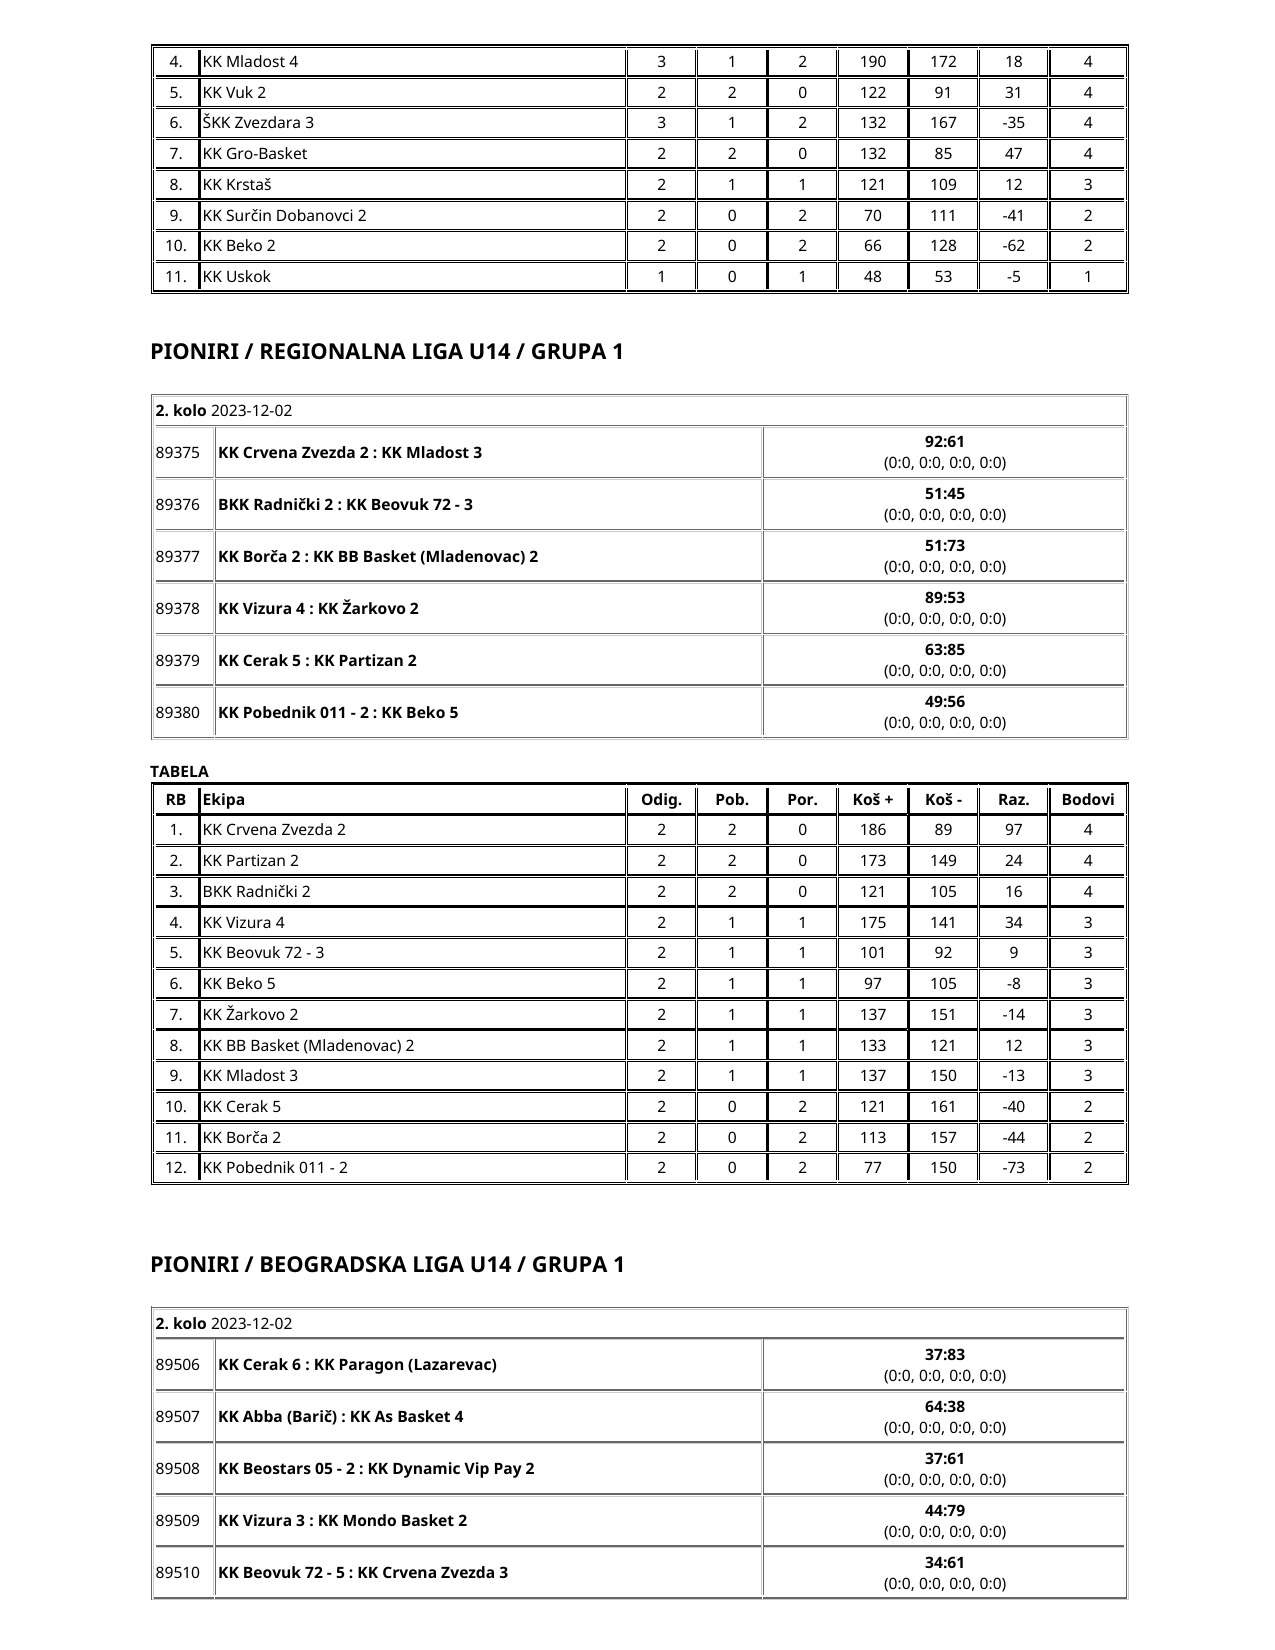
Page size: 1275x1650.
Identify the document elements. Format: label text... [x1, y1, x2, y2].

table_cell KK Pobednik 011 - 2 : KK Beko 5 [215, 688, 763, 736]
table_cell 89:53 (0:0, 0:0, 0:0, 0:0) [764, 580, 1126, 632]
table_cell 2 [769, 1093, 836, 1120]
table_cell 2 [628, 171, 695, 198]
table_cell 53 [908, 263, 978, 290]
table_cell 89377 [154, 529, 213, 580]
table_cell 173 [839, 847, 907, 874]
table_cell 8. [152, 1028, 198, 1059]
table_cell KK Abba (Barič) : KK As Basket 4 [216, 1393, 761, 1441]
table_cell 97 [980, 816, 1047, 843]
table_cell 12 [980, 1031, 1047, 1059]
table_cell KK Cerak 5 : KK Partizan 2 [216, 636, 761, 684]
table_cell -40 [980, 1093, 1047, 1120]
table_cell KK Pobednik 011 - 2 [199, 1154, 626, 1182]
table_cell 1 [698, 1031, 766, 1059]
table_cell 2. [154, 844, 198, 874]
table_cell 132 [839, 140, 907, 167]
table_cell KK BB Basket (Mladenovac) 2 [201, 1031, 625, 1059]
table_cell 16 [980, 878, 1047, 905]
table_cell 0 [697, 1154, 767, 1182]
text PIONIRI / BEOGRADSKA LIGA U14 / GRUPA 1 [150, 1185, 1125, 1306]
table_cell 97 [839, 970, 907, 997]
table_header Pob. [697, 785, 767, 813]
table_cell BKK Radnički 2 : KK Beovuk 72 - 3 [216, 480, 761, 528]
table_cell 49:56 (0:0, 0:0, 0:0, 0:0) [763, 684, 1126, 736]
table_cell 3 [1049, 1059, 1127, 1089]
table_cell 2 [769, 109, 836, 137]
table_cell 77 [838, 1154, 908, 1182]
text TABELA [150, 740, 1125, 782]
table_cell 0 [698, 202, 766, 229]
table_cell 2 [628, 970, 695, 997]
table_cell 1 [697, 48, 767, 75]
table_cell 12. [152, 1151, 199, 1182]
table_cell 175 [839, 908, 907, 936]
table_cell 34 [980, 908, 1047, 936]
table_cell 3 [1051, 167, 1126, 198]
table_cell 1 [769, 939, 836, 966]
table_cell 2 [698, 847, 766, 874]
table_header RB [154, 785, 199, 813]
table_cell 3 [1051, 997, 1126, 1028]
table_cell KK Crvena Zvezda 2 : KK Mladost 3 [216, 428, 761, 476]
table_cell 1. [152, 813, 198, 843]
table_cell 70 [839, 202, 907, 229]
table_cell KK Žarkovo 2 [201, 1001, 625, 1028]
table_cell -41 [980, 202, 1047, 229]
table_cell 3 [1051, 966, 1126, 997]
table_cell 2 [1049, 1151, 1127, 1182]
table_cell 37:61 (0:0, 0:0, 0:0, 0:0) [764, 1441, 1126, 1493]
table_cell 151 [910, 1001, 977, 1028]
table_cell 2 [698, 816, 766, 843]
table_cell 2 [628, 140, 695, 167]
table_cell 190 [838, 46, 908, 75]
table_cell 0 [769, 847, 836, 874]
table_cell 2 [628, 1062, 695, 1089]
table_header Koš + [838, 784, 908, 813]
table_cell 89379 [154, 633, 213, 684]
table_cell KK Vuk 2 [201, 79, 625, 106]
table_cell 2 [628, 847, 695, 874]
table_cell 2 [769, 202, 836, 229]
table_cell 0 [769, 816, 836, 843]
table_cell 10. [152, 229, 199, 259]
table_cell 3 [1049, 936, 1127, 966]
table_cell 66 [839, 232, 907, 259]
table_cell 11. [154, 1120, 198, 1151]
table_cell KK Borča 2 : KK BB Basket (Mladenovac) 2 [216, 532, 761, 580]
table_cell 1 [769, 970, 836, 997]
table_cell 51:73 (0:0, 0:0, 0:0, 0:0) [764, 529, 1126, 580]
table_cell 9. [154, 198, 198, 229]
table_cell 150 [908, 1154, 978, 1182]
table_cell 2 [1049, 229, 1127, 259]
table_cell 4. [154, 48, 199, 75]
table_cell 4 [1051, 874, 1126, 905]
table_cell KK Vizura 3 : KK Mondo Basket 2 [216, 1497, 761, 1545]
table_cell 0 [769, 878, 836, 905]
table_cell 128 [910, 232, 977, 259]
table_cell 89376 [154, 476, 213, 528]
table_cell 89380 [154, 684, 215, 736]
table_cell 3. [154, 874, 198, 905]
table_cell 2 [628, 816, 695, 843]
table_cell 10. [154, 1089, 198, 1120]
table_cell KK Krstaš [201, 171, 625, 198]
table_cell 133 [839, 1031, 907, 1059]
table_cell 3 [626, 48, 697, 75]
table_cell KK Cerak 5 [201, 1093, 625, 1120]
table_cell 105 [910, 970, 977, 997]
table_cell 2 [1051, 1089, 1126, 1120]
table_cell 0 [698, 232, 766, 259]
table_cell 2 [628, 232, 695, 259]
table_header Ekipa [199, 785, 626, 813]
table_cell 9 [980, 939, 1047, 966]
table_cell 1 [767, 263, 838, 290]
table_cell 47 [980, 140, 1047, 167]
table_cell 2 [628, 1124, 695, 1151]
table_cell 167 [910, 109, 977, 137]
table_cell 2 [626, 1154, 697, 1182]
table_cell 6. [154, 966, 198, 997]
table_cell 150 [910, 1062, 977, 1089]
table_cell 161 [910, 1093, 977, 1120]
table_cell 2 [628, 939, 695, 966]
table_cell 51:45 (0:0, 0:0, 0:0, 0:0) [764, 476, 1126, 528]
table_cell 1 [698, 171, 766, 198]
table_cell 4 [1051, 813, 1127, 843]
table_cell 1 [769, 1062, 836, 1089]
table_cell 89378 [154, 580, 213, 632]
table_cell 92 [910, 939, 977, 966]
table_cell 4 [1051, 844, 1126, 874]
table_cell 24 [980, 847, 1047, 874]
table_cell 63:85 (0:0, 0:0, 0:0, 0:0) [764, 633, 1126, 684]
table_cell 6. [152, 106, 199, 137]
table_cell 2 [1051, 1120, 1126, 1151]
table_cell 1 [769, 908, 836, 936]
table_cell KK Uskok [199, 263, 626, 290]
table_cell 48 [838, 263, 908, 290]
table_cell KK Beostars 05 - 2 : KK Dynamic Vip Pay 2 [216, 1444, 761, 1493]
table_header 2. kolo 2023-12-02 [154, 397, 1126, 424]
table_cell 132 [839, 109, 907, 137]
table_cell -13 [980, 1062, 1047, 1089]
table_cell 2 [628, 79, 695, 106]
table_header Bodovi [1049, 785, 1126, 813]
table_cell 1 [769, 1001, 836, 1028]
table_cell 2 [628, 1031, 695, 1059]
table_cell 0 [698, 1093, 766, 1120]
table_cell KK Partizan 2 [201, 847, 625, 874]
table_cell 101 [839, 939, 907, 966]
table_cell 0 [698, 1124, 766, 1151]
table_cell 2 [1051, 198, 1126, 229]
table_cell 2 [698, 79, 766, 106]
table_cell 2 [767, 1154, 838, 1182]
table_cell 5. [152, 936, 199, 966]
table_cell KK Vizura 4 [201, 908, 625, 936]
table_cell 2 [628, 908, 695, 936]
table_cell 1 [1049, 260, 1126, 290]
table_cell 141 [910, 908, 977, 936]
table_cell 121 [910, 1031, 977, 1059]
table_cell KK Beovuk 72 - 3 [201, 939, 625, 966]
table_cell 186 [839, 816, 907, 843]
table_cell 1 [698, 109, 766, 137]
table_cell 1 [626, 263, 697, 290]
table_cell 89375 [154, 425, 213, 476]
table_cell 1 [698, 908, 766, 936]
table_cell -14 [980, 1001, 1047, 1028]
table_cell 3 [1051, 1028, 1127, 1059]
table_cell 4 [1049, 137, 1127, 167]
table_cell 113 [839, 1124, 907, 1151]
table_cell 8. [154, 167, 198, 198]
table_cell 1 [769, 1031, 836, 1059]
table_header Odig. [626, 785, 697, 813]
table_cell KK Cerak 6 : KK Paragon (Lazarevac) [216, 1340, 761, 1389]
table_cell 89508 [154, 1441, 213, 1493]
table_cell 105 [910, 878, 977, 905]
table_cell BKK Radnički 2 [201, 878, 625, 905]
table_cell 2 [698, 878, 766, 905]
table_cell KK Borča 2 [201, 1124, 625, 1151]
table_cell 2 [769, 232, 836, 259]
table_cell 2 [628, 202, 695, 229]
table_cell 7. [154, 997, 198, 1028]
table_cell 4. [154, 905, 198, 936]
table_cell 122 [839, 79, 907, 106]
table_cell 2 [698, 140, 766, 167]
table_cell 109 [910, 171, 977, 198]
table_cell 44:79 (0:0, 0:0, 0:0, 0:0) [764, 1493, 1126, 1545]
table_cell -35 [980, 109, 1047, 137]
table_cell 5. [154, 75, 198, 106]
table_header 2. kolo 2023-12-02 [154, 1310, 1126, 1337]
table_cell KK Crvena Zvezda 2 [201, 816, 625, 843]
table_cell 3 [628, 109, 695, 137]
table_cell 121 [839, 1093, 907, 1120]
table_cell 64:38 (0:0, 0:0, 0:0, 0:0) [764, 1389, 1126, 1441]
table_cell 89509 [154, 1493, 213, 1545]
table_cell 89506 [154, 1337, 213, 1389]
table_cell 1 [698, 1062, 766, 1089]
table_cell 137 [839, 1062, 907, 1089]
table_cell KK Beko 2 [201, 232, 625, 259]
table_cell KK Gro-Basket [201, 140, 625, 167]
table_cell 2 [628, 1001, 695, 1028]
table_cell 172 [908, 48, 978, 75]
table_cell -73 [979, 1151, 1049, 1182]
table_cell 1 [769, 171, 836, 198]
table_cell 18 [979, 46, 1049, 75]
table_cell -62 [980, 232, 1047, 259]
table_header Raz. [979, 784, 1049, 813]
table_cell 11. [154, 260, 199, 290]
table_cell 121 [839, 878, 907, 905]
table_cell 137 [839, 1001, 907, 1028]
table_cell 2 [628, 878, 695, 905]
text PIONIRI / REGIONALNA LIGA U14 / GRUPA 1 [150, 294, 1125, 394]
table_cell -44 [980, 1124, 1047, 1151]
table_cell 149 [910, 847, 977, 874]
table_cell -5 [979, 260, 1049, 290]
table_cell 121 [839, 171, 907, 198]
table_cell KK Beko 5 [201, 970, 625, 997]
table_cell 3 [1051, 905, 1126, 936]
table_cell 12 [980, 171, 1047, 198]
table_cell 89 [910, 816, 977, 843]
table_cell 4 [1051, 75, 1126, 106]
table_cell 37:83 (0:0, 0:0, 0:0, 0:0) [764, 1337, 1126, 1389]
table_cell 7. [152, 137, 199, 167]
table_cell 2 [628, 1093, 695, 1120]
table_cell 85 [910, 140, 977, 167]
table_cell KK Mladost 3 [201, 1062, 625, 1089]
table_cell 0 [769, 79, 836, 106]
table_cell 4 [1049, 106, 1127, 137]
table_cell KK Beovuk 72 - 5 : KK Crvena Zvezda 3 [215, 1548, 763, 1597]
table_cell 92:61 (0:0, 0:0, 0:0, 0:0) [764, 425, 1126, 476]
table_header Koš - [908, 785, 978, 813]
table_cell -8 [980, 970, 1047, 997]
table_cell 2 [767, 48, 838, 75]
table_cell 89510 [154, 1545, 215, 1597]
table_cell 34:61 (0:0, 0:0, 0:0, 0:0) [763, 1545, 1126, 1597]
table_cell 4 [1049, 48, 1126, 75]
table_cell 0 [697, 263, 767, 290]
table_cell 9. [152, 1059, 199, 1089]
table_cell KK Vizura 4 : KK Žarkovo 2 [216, 584, 761, 632]
table_cell 89507 [154, 1389, 213, 1441]
table_cell 2 [769, 1124, 836, 1151]
table_header Por. [767, 785, 838, 813]
table_cell ŠKK Zvezdara 3 [201, 109, 625, 137]
table_cell 1 [698, 970, 766, 997]
table_cell KK Surčin Dobanovci 2 [201, 202, 625, 229]
table_cell KK Mladost 4 [199, 48, 626, 75]
table_cell 0 [769, 140, 836, 167]
table_cell 1 [698, 939, 766, 966]
table_cell 1 [698, 1001, 766, 1028]
table_cell 91 [910, 79, 977, 106]
table_cell 111 [910, 202, 977, 229]
table_cell 31 [980, 79, 1047, 106]
table_cell 157 [910, 1124, 977, 1151]
